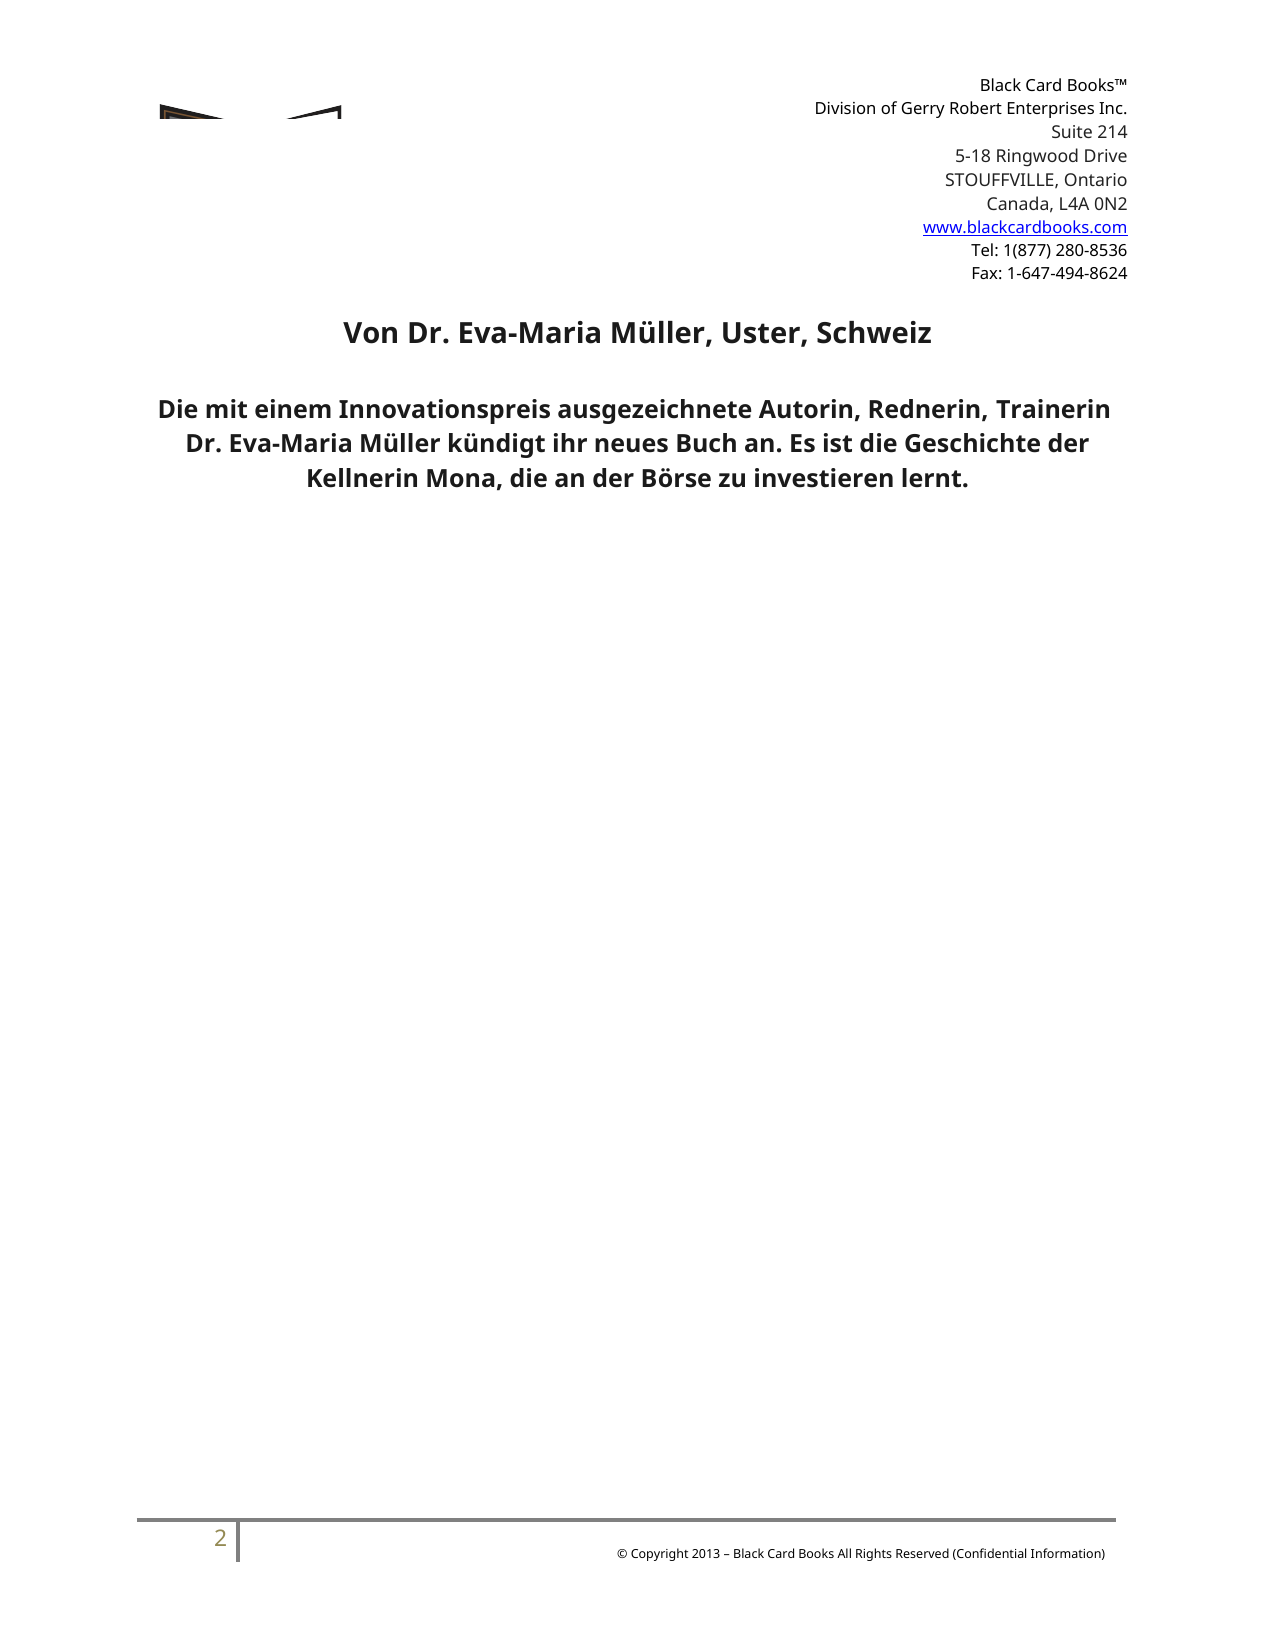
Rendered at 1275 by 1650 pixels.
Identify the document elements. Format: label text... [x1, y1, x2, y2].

text Die mit einem Innovationspreis ausgezeichnete Autorin, Rednerin, Trainerin Dr. Eva-Maria Müller kündigt ihr neues Buch an. Es ist die Geschichte der Kellnerin Mona, die an der Börse zu investieren lernt.GELDSORGEN ADE! [148, 392, 1127, 494]
picture [148, 94, 351, 119]
text Von Dr. Eva-Maria Müller, Uster, Schweiz [148, 313, 1127, 352]
